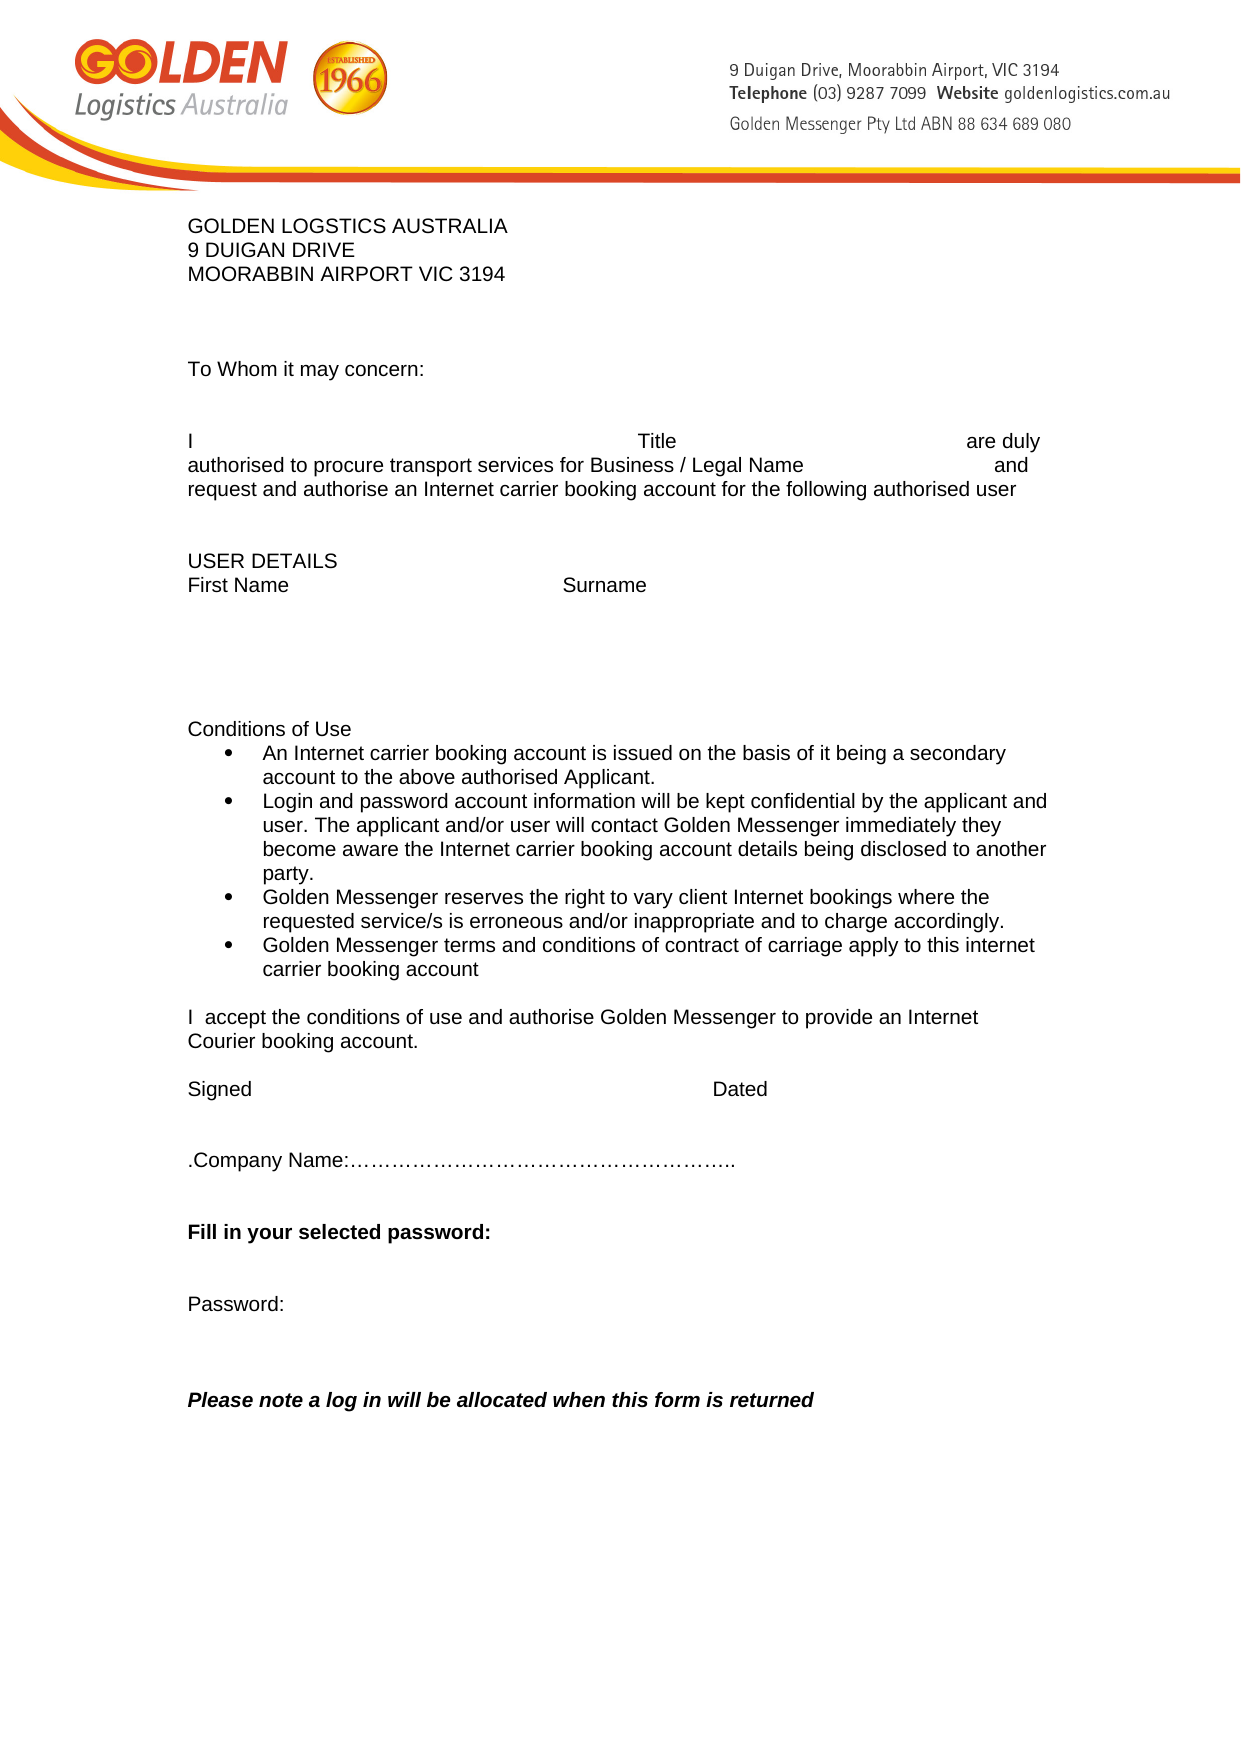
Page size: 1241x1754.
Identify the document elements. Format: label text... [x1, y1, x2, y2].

list Login and password account information will be kept confidential by the applicant and user. The applicant and/or user will contact Golden Messenger immediately they become aware the Internet carrier booking account details being disclosed to another party. [225, 789, 1053, 884]
text To Whom it may concern: [187, 357, 1053, 381]
text Signed Dated [187, 1076, 1053, 1100]
list Golden Messenger reserves the right to vary client Internet bookings where the requested service/s is erroneous and/or inappropriate and to charge accordingly. [225, 884, 1053, 933]
text USER DETAILS [187, 549, 1053, 573]
text Password: [187, 1292, 1053, 1316]
list An Internet carrier booking account is issued on the basis of it being a secondary account to the above authorised Applicant. [225, 741, 1053, 789]
text .Company Name:……………………………………………….. [187, 1148, 1053, 1172]
text I accept the conditions of use and authorise Golden Messenger to provide an Internet Courier booking account. [187, 1004, 1053, 1052]
text authorised to procure transport services for Business / Legal Name and request and authorise an Internet carrier booking account for the following authorised user [187, 453, 1053, 501]
text First Name Surname [187, 573, 1053, 597]
list Golden Messenger terms and conditions of contract of carriage apply to this internet carrier booking account [225, 933, 1053, 981]
text Conditions of Use [187, 717, 1053, 741]
text Please note a log in will be allocated when this form is returned [187, 1388, 1053, 1412]
text MOORABBIN AIRPORT VIC 3194 [187, 261, 1053, 285]
text Fill in your selected password: [187, 1220, 1053, 1244]
text 9 DUIGAN DRIVE [187, 237, 1053, 261]
text GOLDEN LOGSTICS AUSTRALIA [187, 214, 1053, 237]
picture [0, 0, 1241, 214]
text I Title are duly [187, 429, 1053, 453]
